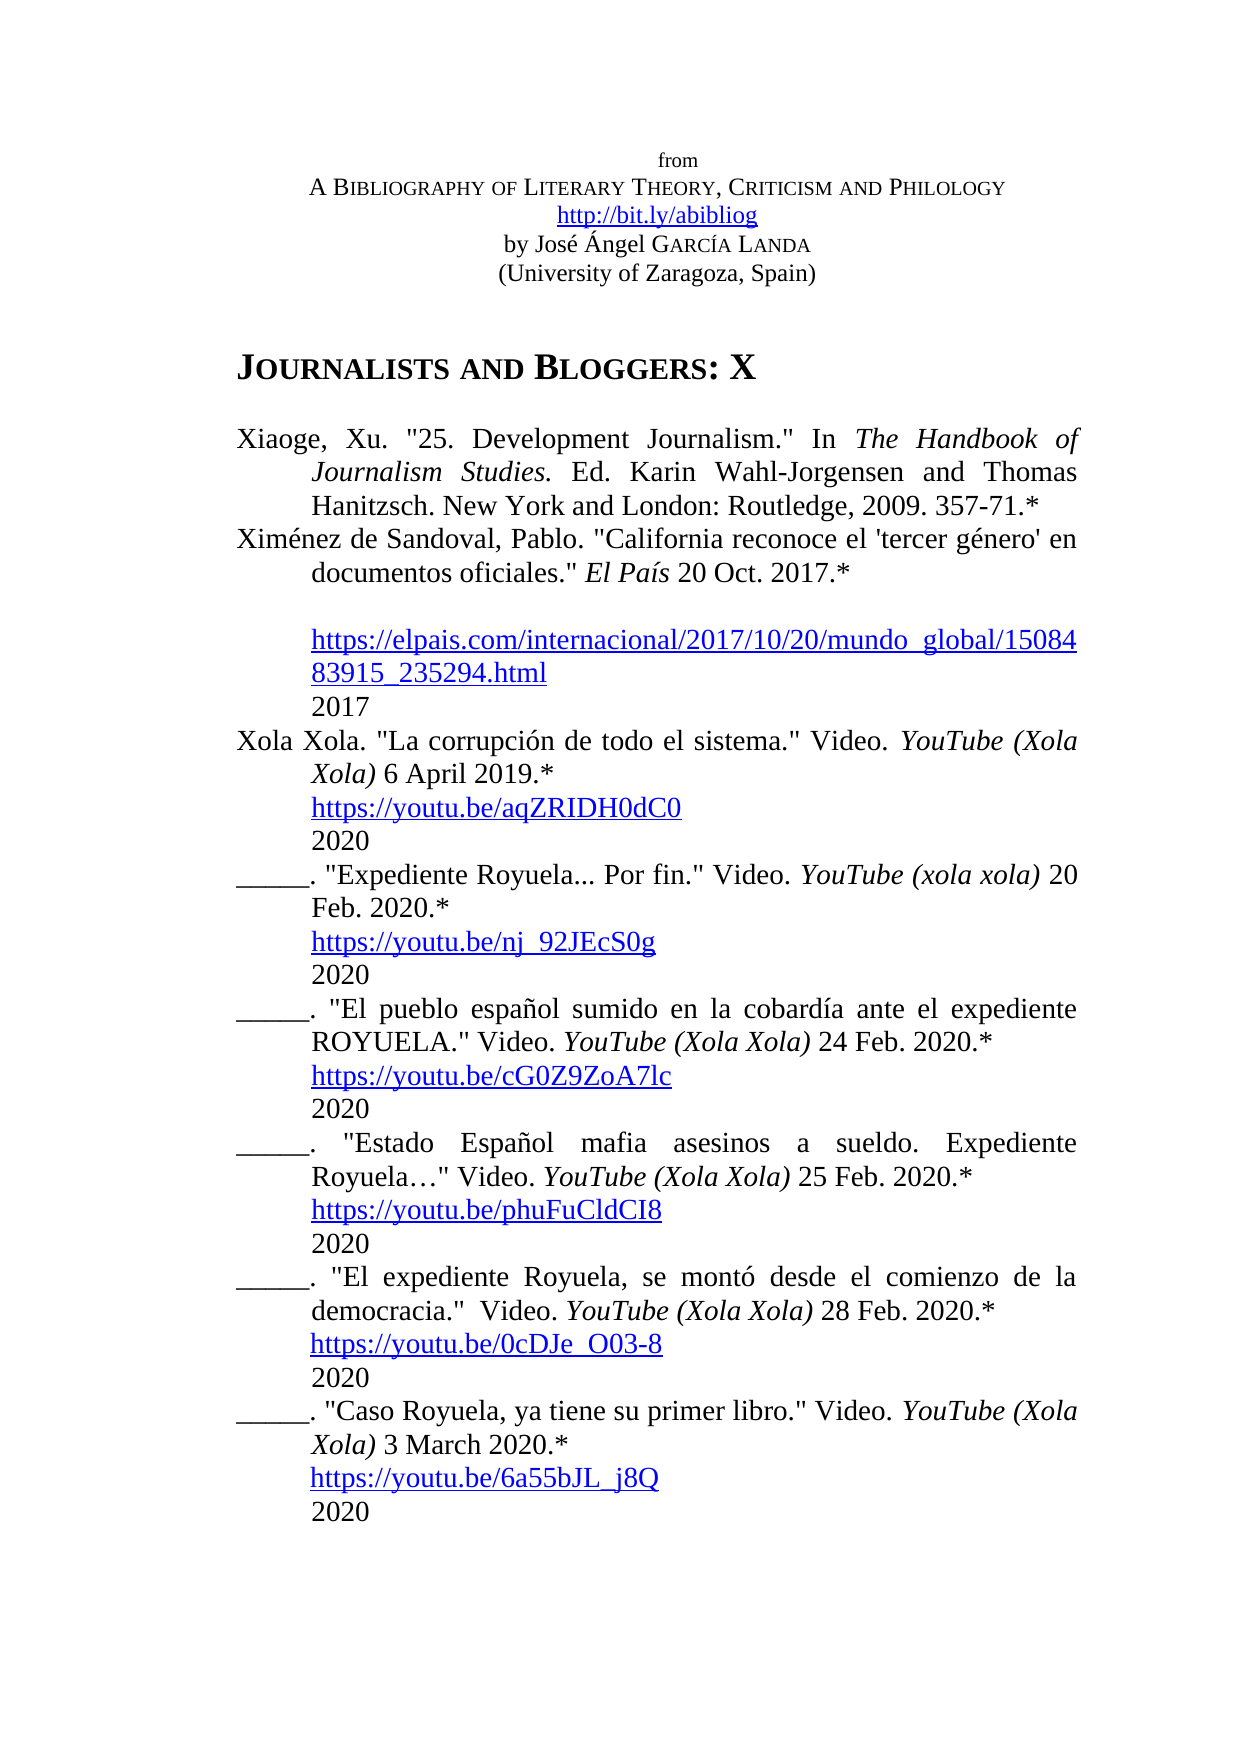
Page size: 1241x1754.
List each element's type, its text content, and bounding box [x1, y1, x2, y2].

text https://youtu.be/6a55bJL_j8Q [310, 1461, 1078, 1494]
text 2020 [236, 823, 1078, 857]
text http://bit.ly/abibliog [236, 200, 1078, 229]
text https://youtu.be/nj_92JEcS0g [236, 924, 1078, 957]
text Xola Xola. "La corrupción de todo el sistema." Video. YouTube (Xola Xola) 6 April 2019.* [236, 723, 1078, 790]
text from [236, 148, 1078, 172]
text by José Ángel García Landa [236, 229, 1078, 258]
text (University of Zaragoza, Spain) [236, 258, 1078, 287]
text _____. "El pueblo español sumido en la cobardía ante el expediente ROYUELA." Video. YouTube (Xola Xola) 24 Feb. 2020.* [236, 991, 1078, 1058]
text A Bibliography of Literary Theory, Criticism and Philology [236, 172, 1078, 200]
text https://youtu.be/phuFuCldCI8 [236, 1192, 1078, 1226]
text 2017 [236, 689, 1078, 723]
text 2020 [236, 1092, 1078, 1125]
text _____. "Caso Royuela, ya tiene su primer libro." Video. YouTube (Xola Xola) 3 March 2020.* [236, 1393, 1078, 1461]
text https://elpais.com/internacional/2017/10/20/mundo_global/1508483915_235294.html [236, 588, 1078, 689]
text https://youtu.be/aqZRIDH0dC0 [236, 790, 1078, 823]
text Journalists and Bloggers: X [236, 344, 1078, 387]
text Xiaoge, Xu. "25. Development Journalism." In The Handbook of Journalism Studies. Ed. Karin Wahl-Jorgensen and Thomas Hanitzsch. New York and London: Routledge, 2009. 357-71.* [236, 421, 1078, 521]
text _____. "Expediente Royuela... Por fin." Video. YouTube (xola xola) 20 Feb. 2020.* [236, 857, 1078, 924]
text 2020 [236, 1226, 1078, 1259]
text 2020 [236, 1360, 1078, 1393]
text 2020 [236, 1494, 1078, 1528]
text _____. "El expediente Royuela, se montó desde el comienzo de la democracia." Video. YouTube (Xola Xola) 28 Feb. 2020.* [236, 1259, 1078, 1326]
text _____. "Estado Español mafia asesinos a sueldo. Expediente Royuela…" Video. YouTube (Xola Xola) 25 Feb. 2020.* [236, 1125, 1078, 1192]
text https://youtu.be/0cDJe_O03-8 [310, 1326, 1078, 1360]
text 2020 [236, 957, 1078, 991]
text https://youtu.be/cG0Z9ZoA7lc [236, 1058, 1078, 1092]
text Ximénez de Sandoval, Pablo. "California reconoce el 'tercer género' en documentos oficiales." El País 20 Oct. 2017.* [236, 521, 1078, 588]
